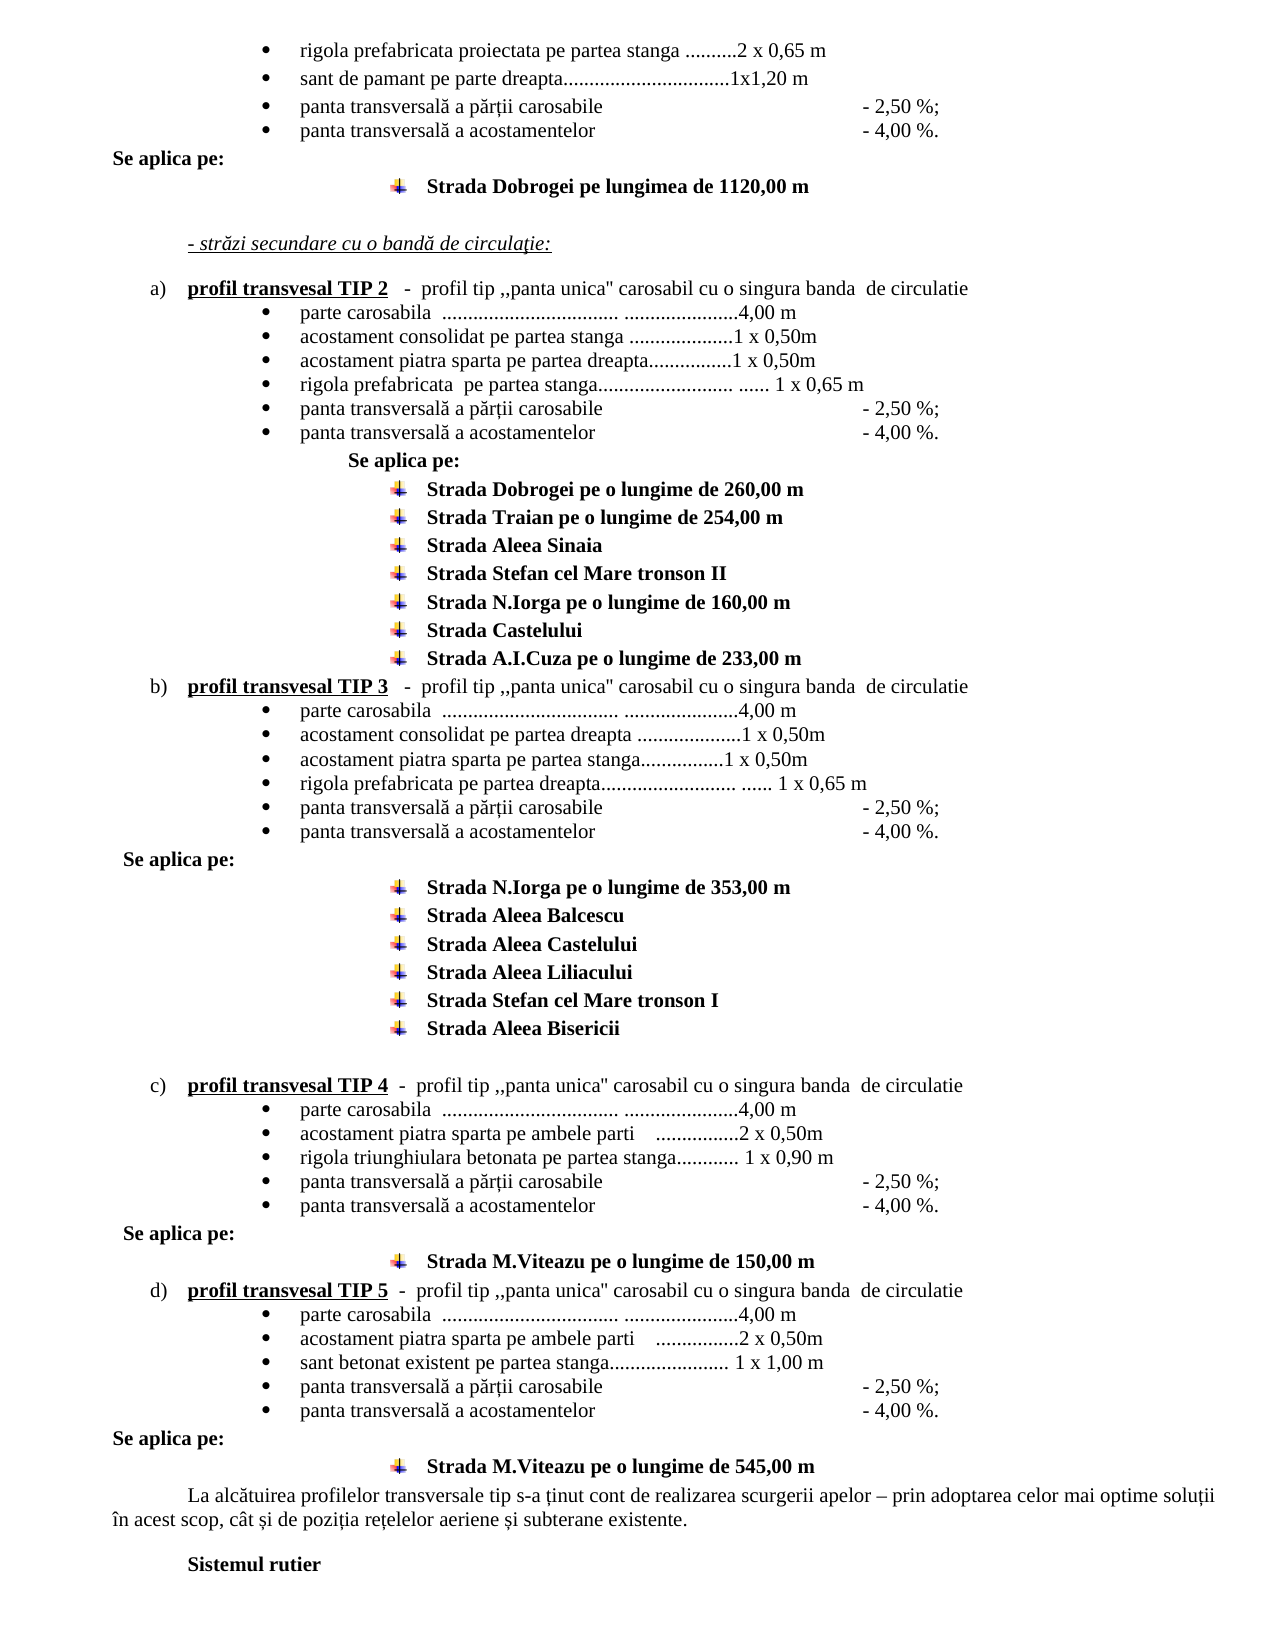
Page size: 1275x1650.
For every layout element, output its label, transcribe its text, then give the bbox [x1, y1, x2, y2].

text Se aplica pe: [112, 847, 1219, 871]
list acostament piatra pe ambele parti ................2 x 0,50m [262, 1121, 1219, 1145]
picture [390, 536, 407, 553]
picture [390, 507, 407, 525]
list profil transvesal TIP 5 - profil tip ,,panta unica'' carosabil cu o singura banda de circulatie [150, 1278, 1219, 1302]
list panta transversală a acostamentelor - 4,00 %. [262, 118, 1219, 142]
list Strada Aleea Bisericii [389, 1016, 1219, 1040]
list rigola triunghiulara betonata pe partea stanga............ 1 x 0,90 m [262, 1145, 1219, 1169]
text Sistemul rutier [112, 1552, 1219, 1576]
picture [390, 906, 407, 923]
list Strada Dobrogei pe o lungime de 260,00 m [389, 477, 1219, 501]
picture [390, 479, 407, 497]
list Strada Stefan cel Mare tronson I [389, 988, 1219, 1012]
picture [390, 649, 407, 666]
list parte carosabila .................................. ......................4,00 m [262, 698, 1219, 722]
list sant de pamant pe parte dreapta................................1x1,20 m [262, 66, 1219, 90]
list panta transversală a părții carosabile - 2,50 %; [262, 794, 1219, 819]
list sant betonat existent pe partea stanga....................... 1 x 1,00 m [262, 1350, 1219, 1374]
list panta transversală a acostamentelor - 4,00 %. [262, 819, 1219, 843]
list rigola prefabricata proiectata pe partea stanga ..........2 x 0,65 m [262, 37, 1219, 62]
list panta transversală a părții carosabile - 2,50 %; [262, 94, 1219, 118]
list panta transversală a părții carosabile - 2,50 %; [262, 396, 1219, 420]
picture [390, 177, 407, 194]
picture [390, 990, 407, 1008]
picture [390, 878, 407, 895]
list acostament consolidat pe partea dreapta ....................1 x 0,50m [262, 722, 1219, 746]
text Se aplica pe: [112, 1426, 1219, 1450]
list panta transversală a acostamentelor - 4,00 %. [262, 420, 1219, 444]
list rigola prefabricata pe partea dreapta.......................... ...... 1 x 0,65 m [262, 771, 1219, 794]
picture [390, 962, 407, 980]
text Se aplica pe: [112, 146, 1219, 170]
picture [390, 592, 407, 610]
list acostament consolidat pe partea stanga ....................1 x 0,50m [262, 324, 1219, 348]
list acostament piatra pe partea dreapta................1 x 0,50m [262, 348, 1219, 372]
list rigola prefabricata pe partea stanga.......................... ...... 1 x 0,65 m [262, 372, 1219, 396]
list Strada Aleea Balcescu [389, 903, 1219, 927]
list acostament piatra sparta pe partea stanga................1 x 0,50m [262, 746, 1219, 771]
list Strada Castelului [389, 618, 1219, 642]
list Strada M.Viteazu pe o lungime de 545,00 m [389, 1454, 1219, 1478]
picture [390, 1252, 407, 1269]
list Strada Aleea Castelului [389, 932, 1219, 956]
picture [390, 934, 407, 951]
text La alcătuirea profilelor transversale tip s-a ținut cont de realizarea scurgerii apelor – prin adoptarea celor mai optime soluții în acest scop, cât și de poziția rețelelor aeriene și subterane existente. [112, 1483, 1219, 1531]
list panta transversală a acostamentelor - 4,00 %. [262, 1193, 1219, 1217]
list Strada N.Iorga pe o lungime de 160,00 m [389, 589, 1219, 614]
list Strada Aleea Liliacului [389, 960, 1219, 984]
list profil transvesal TIP 3 - profil tip ,,panta unica'' carosabil cu o singura banda de circulatie [150, 674, 1219, 698]
picture [390, 1457, 407, 1474]
picture [390, 564, 407, 581]
list acostament piatra pe ambele parti ................2 x 0,50m [262, 1326, 1219, 1350]
text Se aplica pe: [112, 1221, 1219, 1245]
text Se aplica pe: [112, 448, 1219, 472]
picture [390, 1019, 407, 1036]
list Strada A.I.Cuza pe o lungime de 233,00 m [389, 646, 1219, 670]
list profil transvesal TIP 2 - profil tip ,,panta unica'' carosabil cu o singura banda de circulatie [150, 276, 1219, 300]
list parte carosabila .................................. ......................4,00 m [262, 1097, 1219, 1121]
text - străzi secundare cu o bandă de circulaţie: [112, 231, 1219, 255]
list parte carosabila .................................. ......................4,00 m [262, 1302, 1219, 1326]
list Strada Stefan cel Mare tronson II [389, 561, 1219, 585]
list Strada Dobrogei pe lungimea de 1120,00 m [389, 174, 1219, 198]
picture [390, 620, 407, 638]
list panta transversală a acostamentelor - 4,00 %. [262, 1398, 1219, 1422]
list Strada N.Iorga pe o lungime de 353,00 m [389, 875, 1219, 899]
list panta transversală a părții carosabile - 2,50 %; [262, 1374, 1219, 1398]
list Strada Traian pe o lungime de 254,00 m [389, 505, 1219, 529]
list parte carosabila .................................. ......................4,00 m [262, 300, 1219, 324]
list panta transversală a părții carosabile - 2,50 %; [262, 1169, 1219, 1193]
list profil transvesal TIP 4 - profil tip ,,panta unica'' carosabil cu o singura banda de circulatie [150, 1073, 1219, 1097]
list Strada M.Viteazu pe o lungime de 150,00 m [389, 1249, 1219, 1273]
list Strada Aleea Sinaia [389, 533, 1219, 557]
